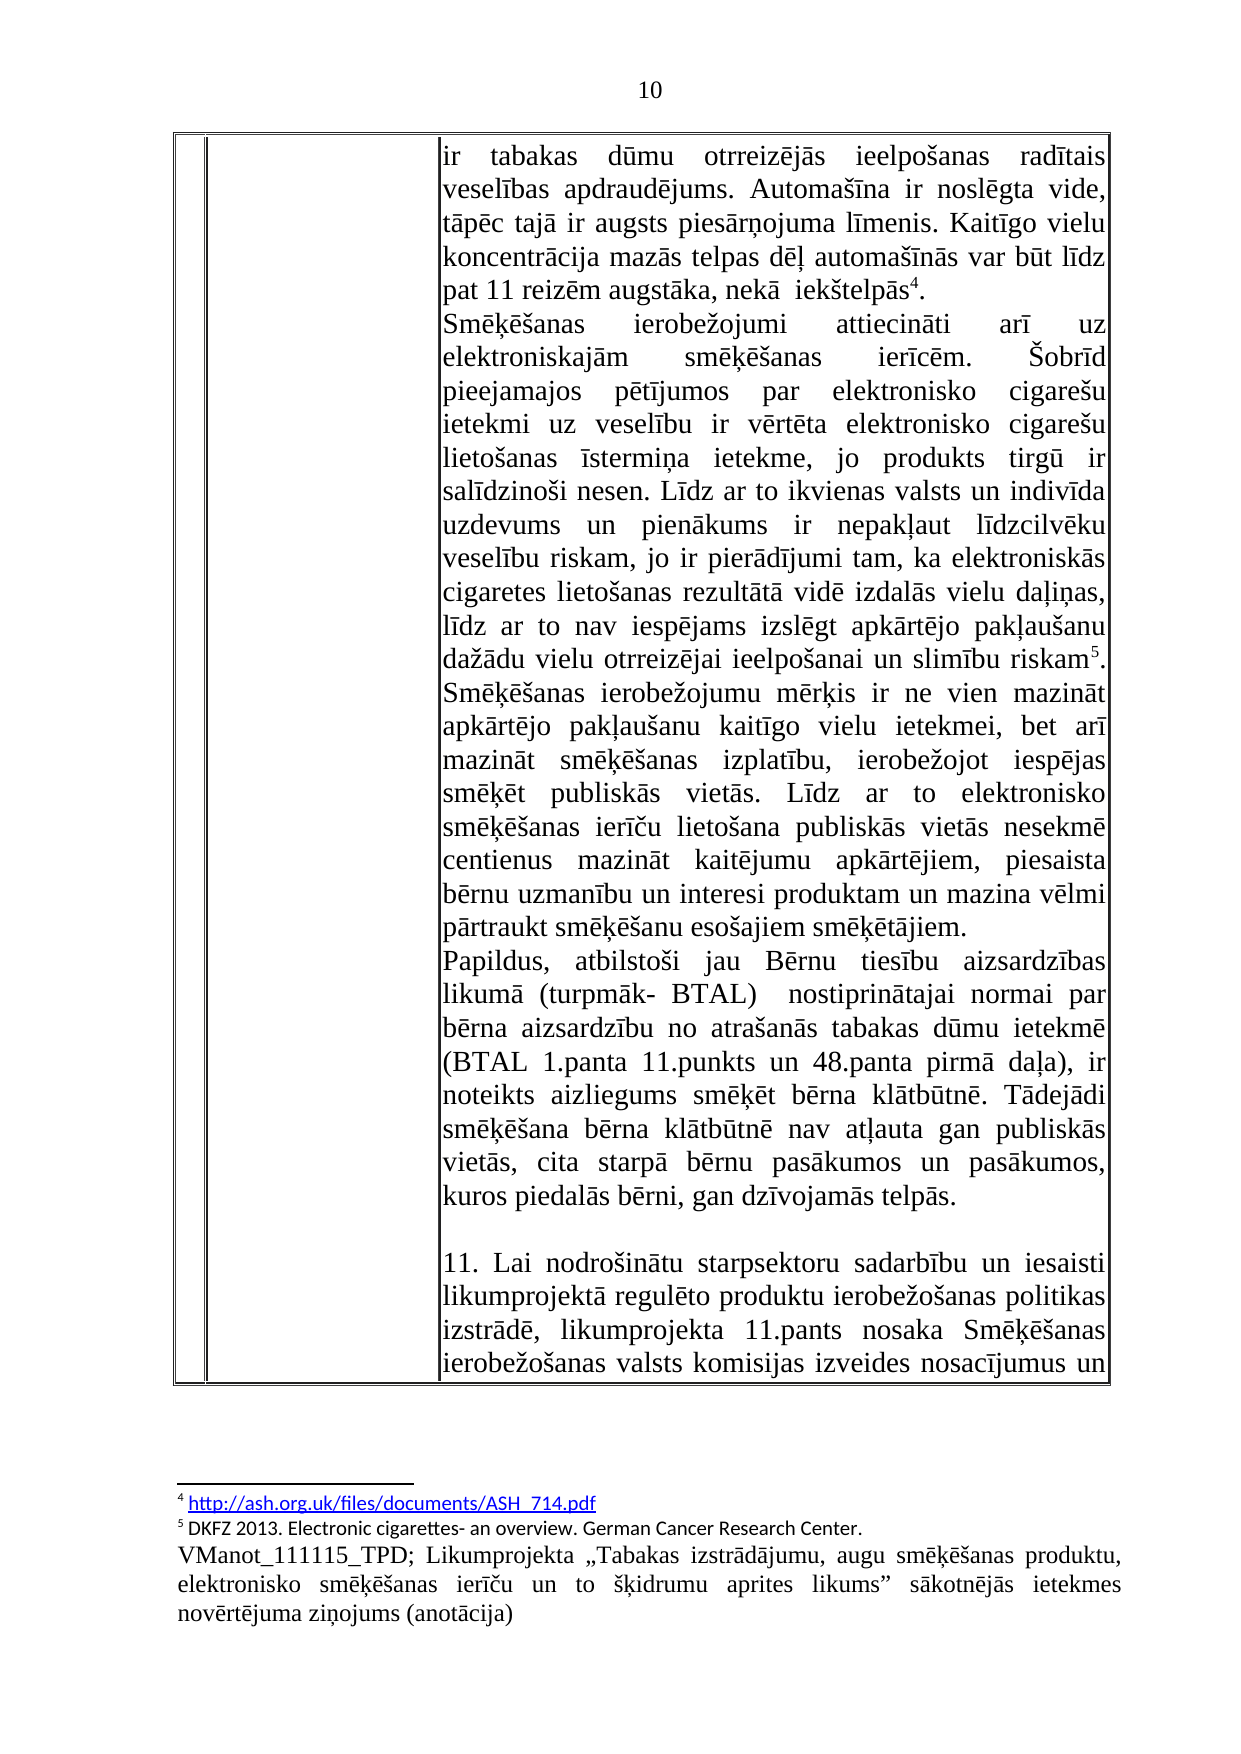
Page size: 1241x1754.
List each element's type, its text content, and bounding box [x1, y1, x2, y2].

table_cell 2. [174, 133, 206, 1382]
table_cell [206, 135, 439, 1382]
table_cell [439, 135, 1108, 1382]
